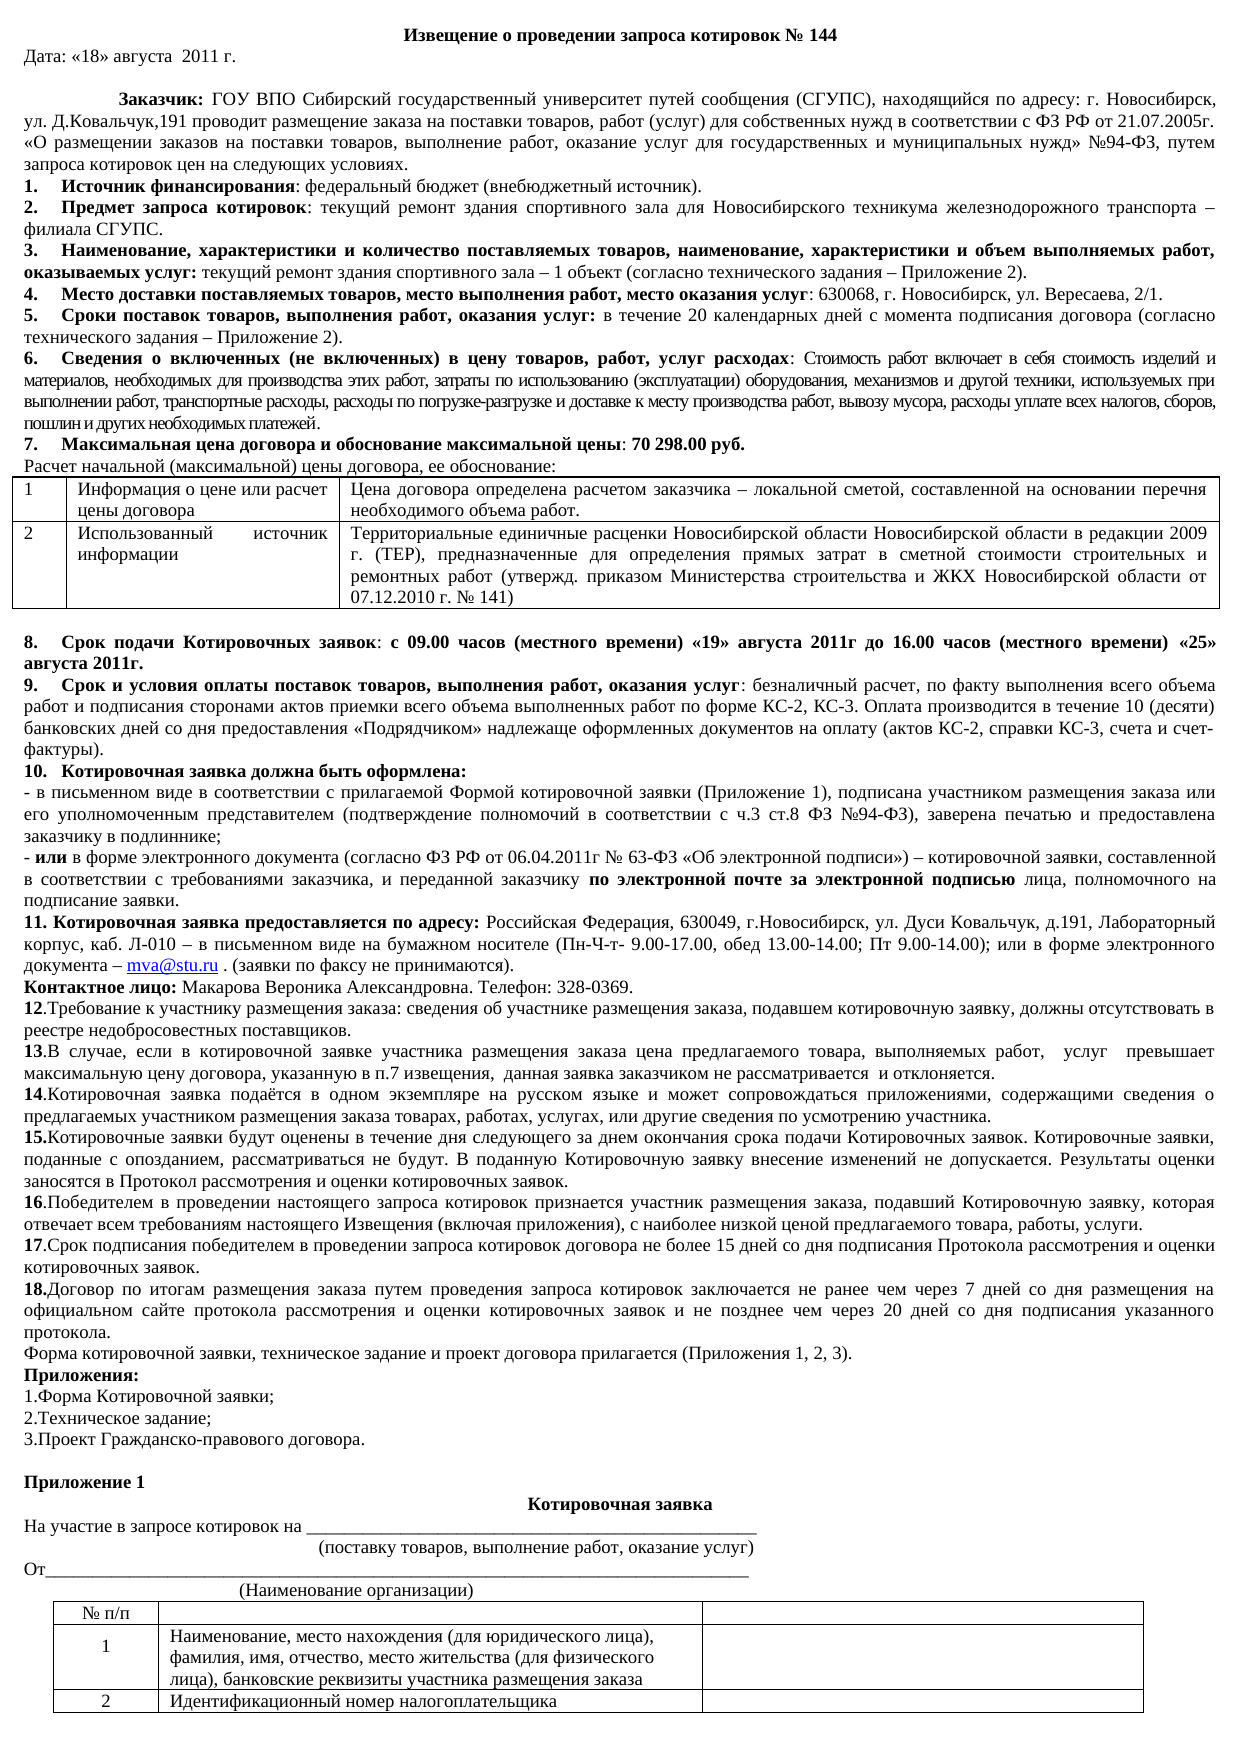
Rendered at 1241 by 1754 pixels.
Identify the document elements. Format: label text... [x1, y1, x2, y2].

table_cell 2 [54, 1690, 158, 1712]
text Приложение 1 [24, 1471, 1217, 1493]
text 1.Форма Котировочной заявки; [24, 1385, 1217, 1407]
text - в письменном виде в соответствии с прилагаемой Формой котировочной заявки (Приложение 1), подписана участником размещения заказа или его уполномоченным представителем (подтверждение полномочий в соответствии с ч.3 ст.8 ФЗ №94-ФЗ), заверена печатью и предоставлена заказчику в подлиннике; [24, 781, 1217, 846]
text - или в форме электронного документа (согласно ФЗ РФ от 06.04.2011г № 63-ФЗ «Об электронной подписи») – котировочной заявки, составленной в соответствии с требованиями заказчика, и переданной заказчику по электронной почте за электронной подписью лица, полномочного на подписание заявки. [24, 846, 1217, 911]
table_header № п/п [54, 1602, 158, 1623]
text Заказчик: ГОУ ВПО Сибирский государственный университет путей сообщения (СГУПС), находящийся по адресу: г. Новосибирск, ул. Д.Ковальчук,191 проводит размещение заказа на поставки товаров, работ (услуг) для собственных нужд в соответствии с ФЗ РФ от 21.07.2005г. «О размещении заказов на поставки товаров, выполнение работ, оказание услуг для государственных и муниципальных нужд» №94-ФЗ, путем запроса котировок цен на следующих условиях. [24, 88, 1217, 174]
table_header [703, 1602, 1143, 1623]
text Дата: «18» августа . [24, 45, 1217, 67]
table_header Цена договора определена расчетом заказчика – локальной сметой, составленной на основании перечня необходимого объема работ. [340, 478, 1219, 521]
text Приложения: [24, 1364, 1217, 1385]
text 16.Победителем в проведении настоящего запроса котировок признается участник размещения заказа, подавший Котировочную заявку, которая отвечает всем требованиям настоящего Извещения (включая приложения), с наиболее низкой ценой предлагаемого товара, работы, услуги. [24, 1191, 1217, 1234]
text Форма котировочной заявки, техническое задание и проект договора прилагается (Приложения 1, 2, 3). [24, 1342, 1217, 1364]
table_cell 2 [13, 522, 66, 608]
text 15.Котировочные заявки будут оценены в течение дня следующего за днем окончания срока подачи Котировочных заявок. Котировочные заявки, поданные с опозданием, рассматриваться не будут. В поданную Котировочную заявку внесение изменений не допускается. Результаты оценки заносятся в Протокол рассмотрения и оценки котировочных заявок. [24, 1126, 1217, 1191]
table_cell Использованный источник информации [67, 522, 339, 608]
text Котировочная заявка [24, 1493, 1217, 1514]
text 17.Срок подписания победителем в проведении запроса котировок договора не более 15 дней со дня подписания Протокола рассмотрения и оценки котировочных заявок. [24, 1234, 1217, 1277]
list Сведения о включенных (не включенных) в цену товаров, работ, услуг расходах: Стоимость работ включает в себя стоимость изделий и материалов, необходимых для производства этих работ, затраты по использованию (эксплуатации) оборудования, механизмов и другой техники, используемых при выполнении работ, транспортные расходы, расходы по погрузке-разгрузке и доставке к месту производства работ, вывозу мусора, расходы уплате всех налогов, сборов, пошлин и других необходимых платежей. [24, 347, 1217, 433]
text 12.Требование к участнику размещения заказа: сведения об участнике размещения заказа, подавшем котировочную заявку, должны отсутствовать в реестре недобросовестных поставщиков. [24, 997, 1217, 1040]
table_cell Территориальные единичные расценки Новосибирской области Новосибирской области в редакции . (ТЕР), предназначенные для определения прямых затрат в сметной стоимости строительных и ремонтных работ (утвержд. приказом Министерства строительства и ЖКХ Новосибирской области от 07.12.2010 г. № 141) [340, 522, 1219, 608]
text Извещение о проведении запроса котировок № 144 [24, 24, 1217, 45]
table_header [159, 1602, 702, 1623]
text 14.Котировочная заявка подаётся в одном экземпляре на русском языке и может сопровождаться приложениями, содержащими сведения о предлагаемых участником размещения заказа товарах, работах, услугах, или другие сведения по усмотрению участника. [24, 1083, 1217, 1126]
list Предмет запроса котировок: текущий ремонт здания спортивного зала для Новосибирского техникума железнодорожного транспорта – филиала СГУПС. [24, 196, 1217, 239]
text 2.Техническое задание; [24, 1407, 1217, 1428]
table_header Информация о цене или расчет цены договора [67, 478, 339, 521]
list Максимальная цена договора и обоснование максимальной цены: 70 298.00 руб. [24, 433, 1217, 455]
text (Наименование организации) [24, 1579, 1217, 1601]
text 18.Договор по итогам размещения заказа путем проведения запроса котировок заключается не ранее чем через 7 дней со дня размещения на официальном сайте протокола рассмотрения и оценки котировочных заявок и не позднее чем через 20 дней со дня подписания указанного протокола. [24, 1277, 1217, 1342]
list Срок и условия оплаты поставок товаров, выполнения работ, оказания услуг: безналичный расчет, по факту выполнения всего объема работ и подписания сторонами актов приемки всего объема выполненных работ по форме КС-2, КС-3. Оплата производится в течение 10 (десяти) банковских дней со дня предоставления «Подрядчиком» надлежаще оформленных документов на оплату (актов КС-2, справки КС-3, счета и счет-фактуры). [24, 674, 1217, 760]
text 11. Котировочная заявка предоставляется по адресу: Российская Федерация, .Новосибирск, ул. Дуси Ковальчук, д.191, Лабораторный корпус, каб. Л-010 – в письменном виде на бумажном носителе (Пн-Ч-т- 9.00-17.00, обед 13.00-14.00; Пт 9.00-14.00); или в форме электронного документа – mva@stu.ru . (заявки по факсу не принимаются). [24, 911, 1217, 976]
list Наименование, характеристики и количество поставляемых товаров, наименование, характеристики и объем выполняемых работ, оказываемых услуг: текущий ремонт здания спортивного зала – 1 объект (согласно технического задания – Приложение 2). [24, 239, 1217, 282]
list Котировочная заявка должна быть оформлена: [24, 760, 1217, 781]
list Место доставки поставляемых товаров, место выполнения работ, место оказания услуг: 630068, г. Новосибирск, ул. Вересаева, 2/1. [24, 282, 1217, 304]
list Сроки поставок товаров, выполнения работ, оказания услуг: в течение 20 календарных дней с момента подписания договора (согласно технического задания – Приложение 2). [24, 304, 1217, 347]
list Срок подачи Котировочных заявок: с 09.00 часов (местного времени) «19» августа 2011г до 16.00 часов (местного времени) «25» августа 2011г. [24, 631, 1217, 674]
table_cell [703, 1690, 1143, 1712]
text Расчет начальной (максимальной) цены договора, ее обоснование: [24, 455, 1217, 476]
text На участие в запросе котировок на ________________________________________________ [24, 1514, 1217, 1536]
text От___________________________________________________________________________ [24, 1558, 1217, 1579]
table_cell [703, 1625, 1143, 1689]
text (поставку товаров, выполнение работ, оказание услуг) [24, 1536, 1217, 1558]
table_cell Идентификационный номер налогоплательщика [159, 1690, 702, 1712]
text Контактное лицо: Макарова Вероника Александровна. Телефон: 328-0369. [24, 976, 1217, 997]
table_cell Наименование, место нахождения (для юридического лица), фамилия, имя, отчество, место жительства (для физического лица), банковские реквизиты участника размещения заказа [159, 1625, 702, 1689]
table_cell 1 [54, 1625, 158, 1689]
list Источник финансирования: федеральный бюджет (внебюджетный источник). [24, 174, 1217, 196]
text 3.Проект Гражданско-правового договора. [24, 1428, 1217, 1450]
table_header 1 [13, 478, 66, 521]
text 13.В случае, если в котировочной заявке участника размещения заказа цена предлагаемого товара, выполняемых работ, услуг превышает максимальную цену договора, указанную в п.7 извещения, данная заявка заказчиком не рассматривается и отклоняется. [24, 1040, 1217, 1083]
